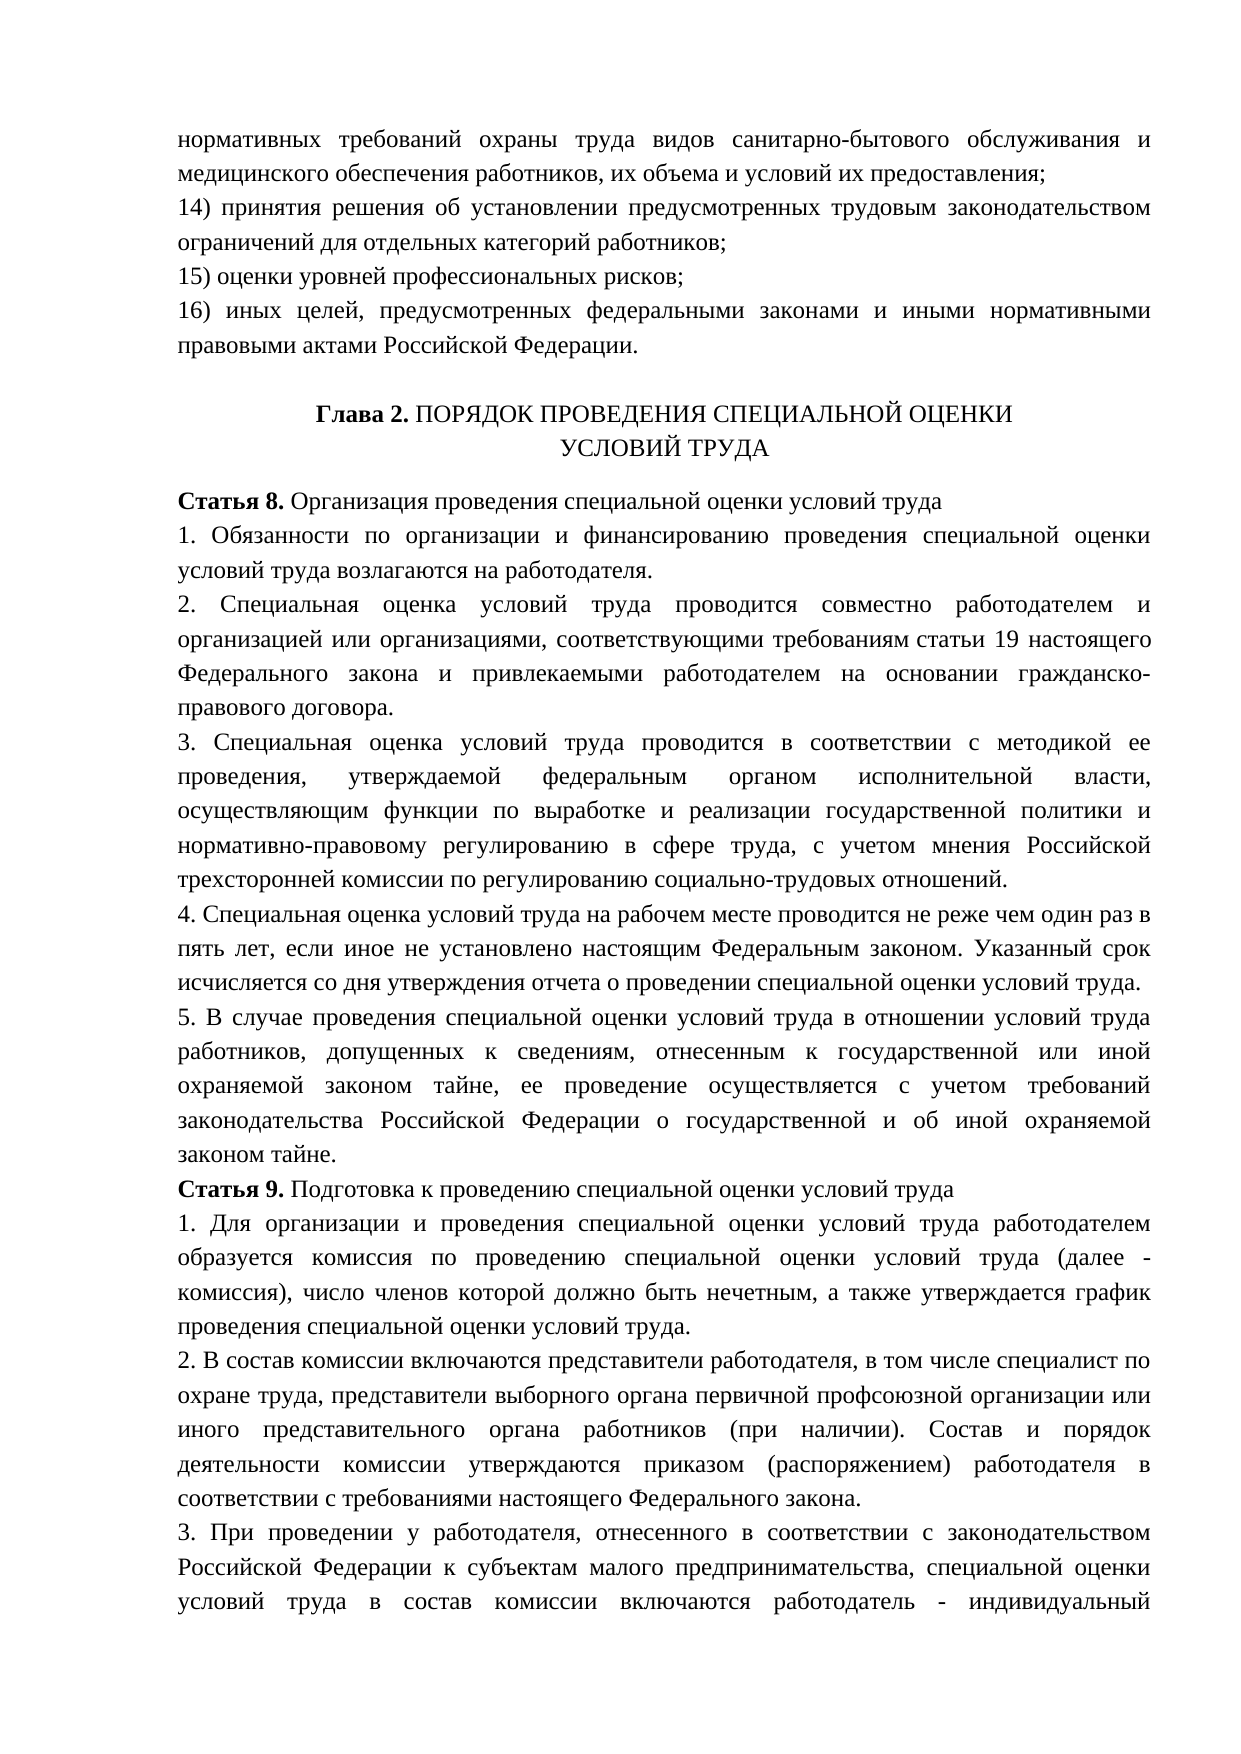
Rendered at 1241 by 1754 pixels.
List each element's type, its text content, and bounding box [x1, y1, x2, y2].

text 4. Специальная оценка условий труда на рабочем месте проводится не реже чем один раз в пять лет, если иное не установлено настоящим Федеральным законом. Указанный срок исчисляется со дня утверждения отчета о проведении специальной оценки условий труда. [177, 893, 1152, 996]
text 14) принятия решения об установлении предусмотренных трудовым законодательством ограничений для отдельных категорий работников; [177, 187, 1152, 256]
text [177, 1512, 1152, 1615]
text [177, 118, 1152, 187]
text 16) иных целей, предусмотренных федеральными законами и иными нормативными правовыми актами Российской Федерации. [177, 290, 1152, 359]
text 1. Обязанности по организации и финансированию проведения специальной оценки условий труда возлагаются на работодателя. [177, 515, 1152, 584]
text 2. Специальная оценка условий труда проводится совместно работодателем и организацией или организациями, соответствующими требованиям статьи 19 настоящего Федерального закона и привлекаемыми работодателем на основании гражданско-правового договора. [177, 584, 1152, 721]
text УСЛОВИЙ ТРУДА [177, 427, 1152, 462]
text 3. Специальная оценка условий труда проводится в соответствии с методикой ее проведения, утверждаемой федеральным органом исполнительной власти, осуществляющим функции по выработке и реализации государственной политики и нормативно-правовому регулированию в сфере труда, с учетом мнения Российской трехсторонней комиссии по регулированию социально-трудовых отношений. [177, 721, 1152, 893]
text 5. В случае проведения специальной оценки условий труда в отношении условий труда работников, допущенных к сведениям, отнесенным к государственной или иной охраняемой законом тайне, ее проведение осуществляется с учетом требований законодательства Российской Федерации о государственной и об иной охраняемой законом тайне. [177, 996, 1152, 1168]
text 2. В состав комиссии включаются представители работодателя, в том числе специалист по охране труда, представители выборного органа первичной профсоюзной организации или иного представительного органа работников (при наличии). Состав и порядок деятельности комиссии утверждаются приказом (распоряжением) работодателя в соответствии с требованиями настоящего Федерального закона. [177, 1340, 1152, 1512]
text 15) оценки уровней профессиональных рисков; [177, 256, 1152, 290]
text Статья 9. Подготовка к проведению специальной оценки условий труда [177, 1168, 1152, 1202]
text Статья 8. Организация проведения специальной оценки условий труда [177, 481, 1152, 515]
text 1. Для организации и проведения специальной оценки условий труда работодателем образуется комиссия по проведению специальной оценки условий труда (далее - комиссия), число членов которой должно быть нечетным, а также утверждается график проведения специальной оценки условий труда. [177, 1202, 1152, 1340]
text Глава 2. ПОРЯДОК ПРОВЕДЕНИЯ СПЕЦИАЛЬНОЙ ОЦЕНКИ [177, 393, 1152, 427]
